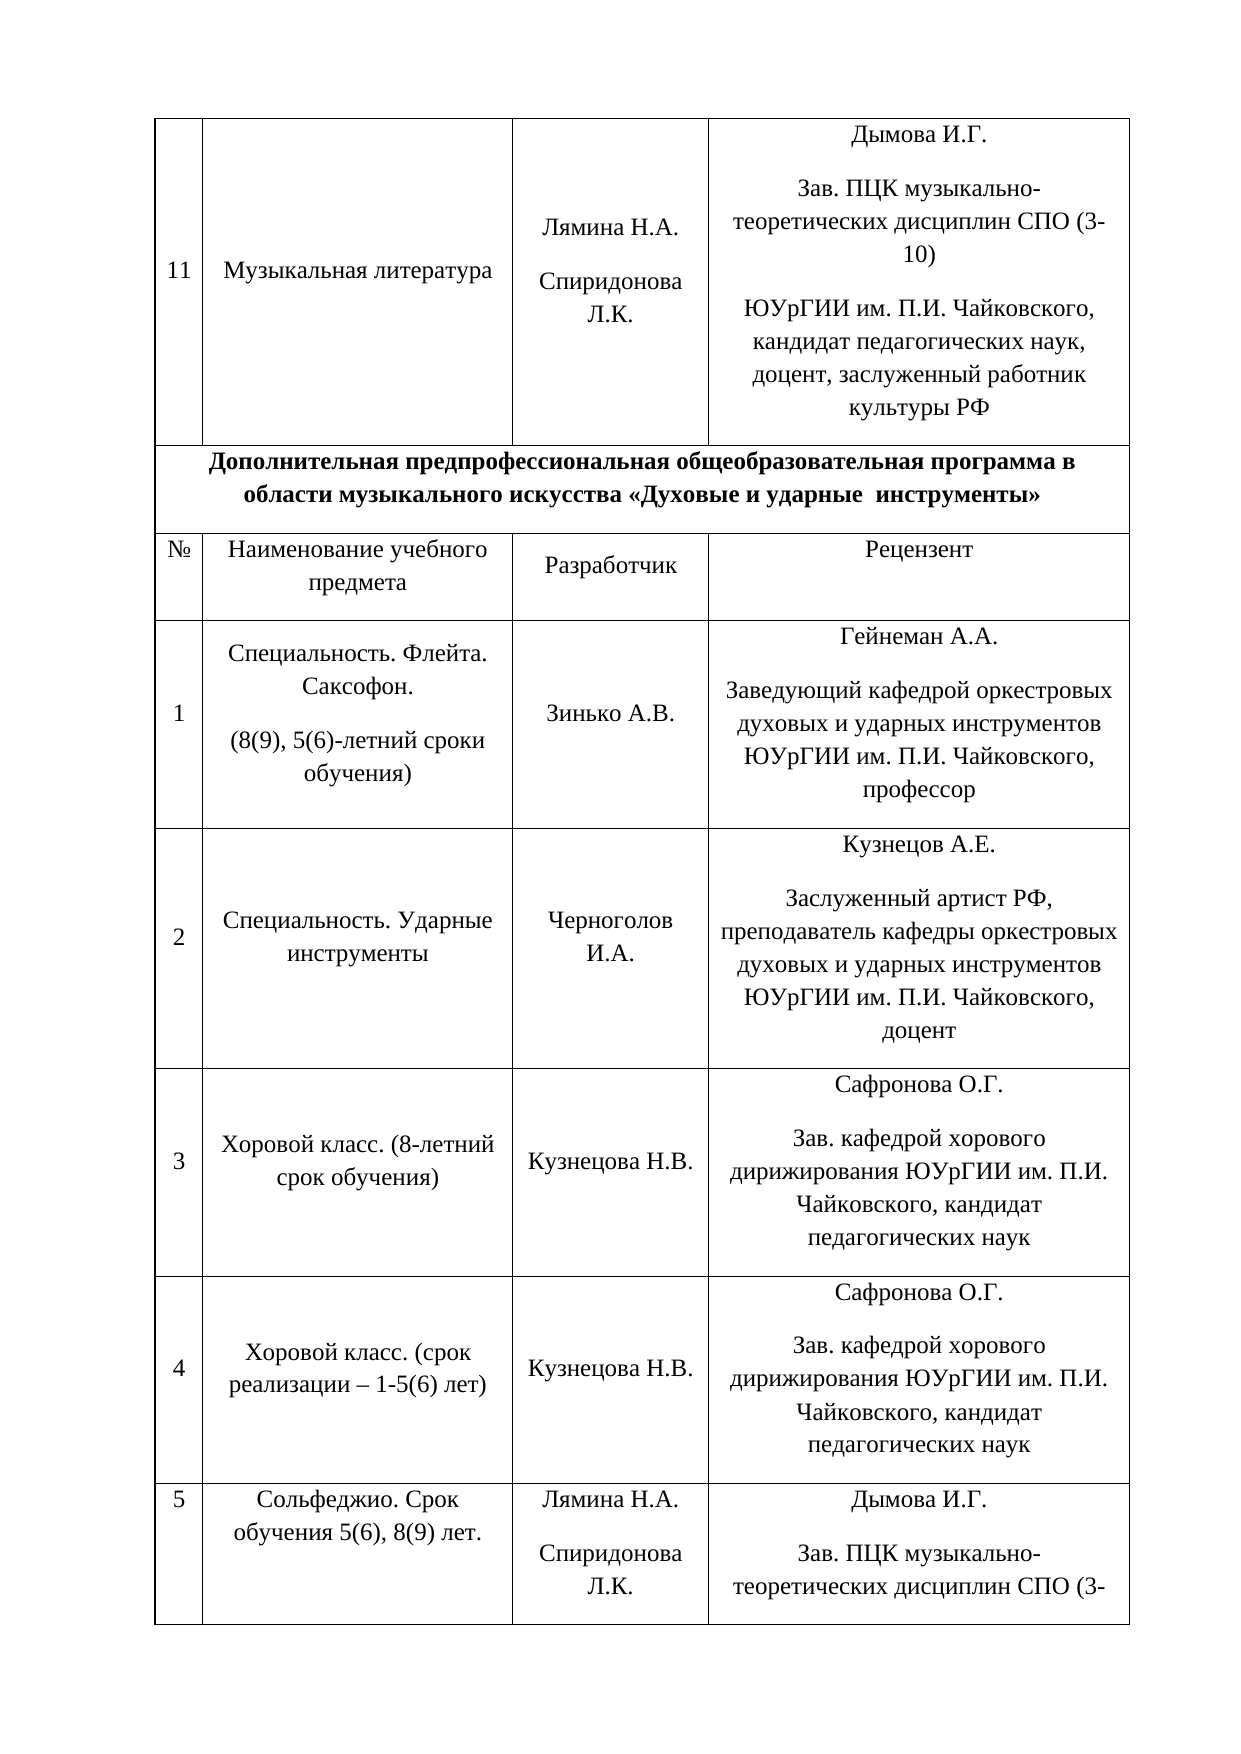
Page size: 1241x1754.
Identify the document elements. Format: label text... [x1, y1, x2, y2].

table_cell 1 [156, 621, 202, 828]
table_cell Дополнительная предпрофессиональная общеобразовательная программа в области музыкального искусства «Духовые и ударные инструменты» [156, 446, 1129, 533]
table_cell 11 [156, 119, 202, 445]
table_cell Кузнецов А.Е. Заслуженный артист РФ, преподаватель кафедры оркестровых духовых и ударных инструментов ЮУрГИИ им. П.И. Чайковского, доцент [709, 829, 1129, 1068]
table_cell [203, 1484, 512, 1624]
table_cell 4 [156, 1277, 202, 1483]
table_cell Специальность. Флейта. Саксофон. (8(9), 5(6)-летний сроки обучения) [203, 621, 512, 828]
table_cell 2 [156, 829, 202, 1068]
table_cell Гейнеман А.А. Заведующий кафедрой оркестровых духовых и ударных инструментов ЮУрГИИ им. П.И. Чайковского, профессор [709, 621, 1129, 828]
table_cell Хоровой класс. (8-летний срок обучения) [203, 1069, 512, 1276]
table_cell Специальность. Ударные инструменты [203, 829, 512, 1068]
table_cell Хоровой класс. (срок реализации – 1-5(6) лет) [203, 1277, 512, 1483]
table_cell 3 [156, 1069, 202, 1276]
table_cell Кузнецова Н.В. [513, 1069, 708, 1276]
table_cell Зинько А.В. [513, 621, 708, 828]
table_cell Кузнецова Н.В. [513, 1277, 708, 1483]
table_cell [709, 1484, 1129, 1624]
table_cell Разработчик [513, 534, 708, 620]
table_cell Сафронова О.Г. Зав. кафедрой хорового дирижирования ЮУрГИИ им. П.И. Чайковского, кандидат педагогических наук [709, 1069, 1129, 1276]
table_cell Черноголов И.А. [513, 829, 708, 1068]
table_cell Наименование учебного предмета [203, 534, 512, 620]
table_cell Сафронова О.Г. Зав. кафедрой хорового дирижирования ЮУрГИИ им. П.И. Чайковского, кандидат педагогических наук [709, 1277, 1129, 1483]
table_cell Рецензент [709, 534, 1129, 620]
table_cell Лямина Н.А. Спиридонова Л.К. [513, 119, 708, 445]
table_cell 5 [156, 1484, 202, 1624]
table_cell № [156, 534, 202, 620]
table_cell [513, 1484, 708, 1624]
table_cell Музыкальная литература [203, 119, 512, 445]
